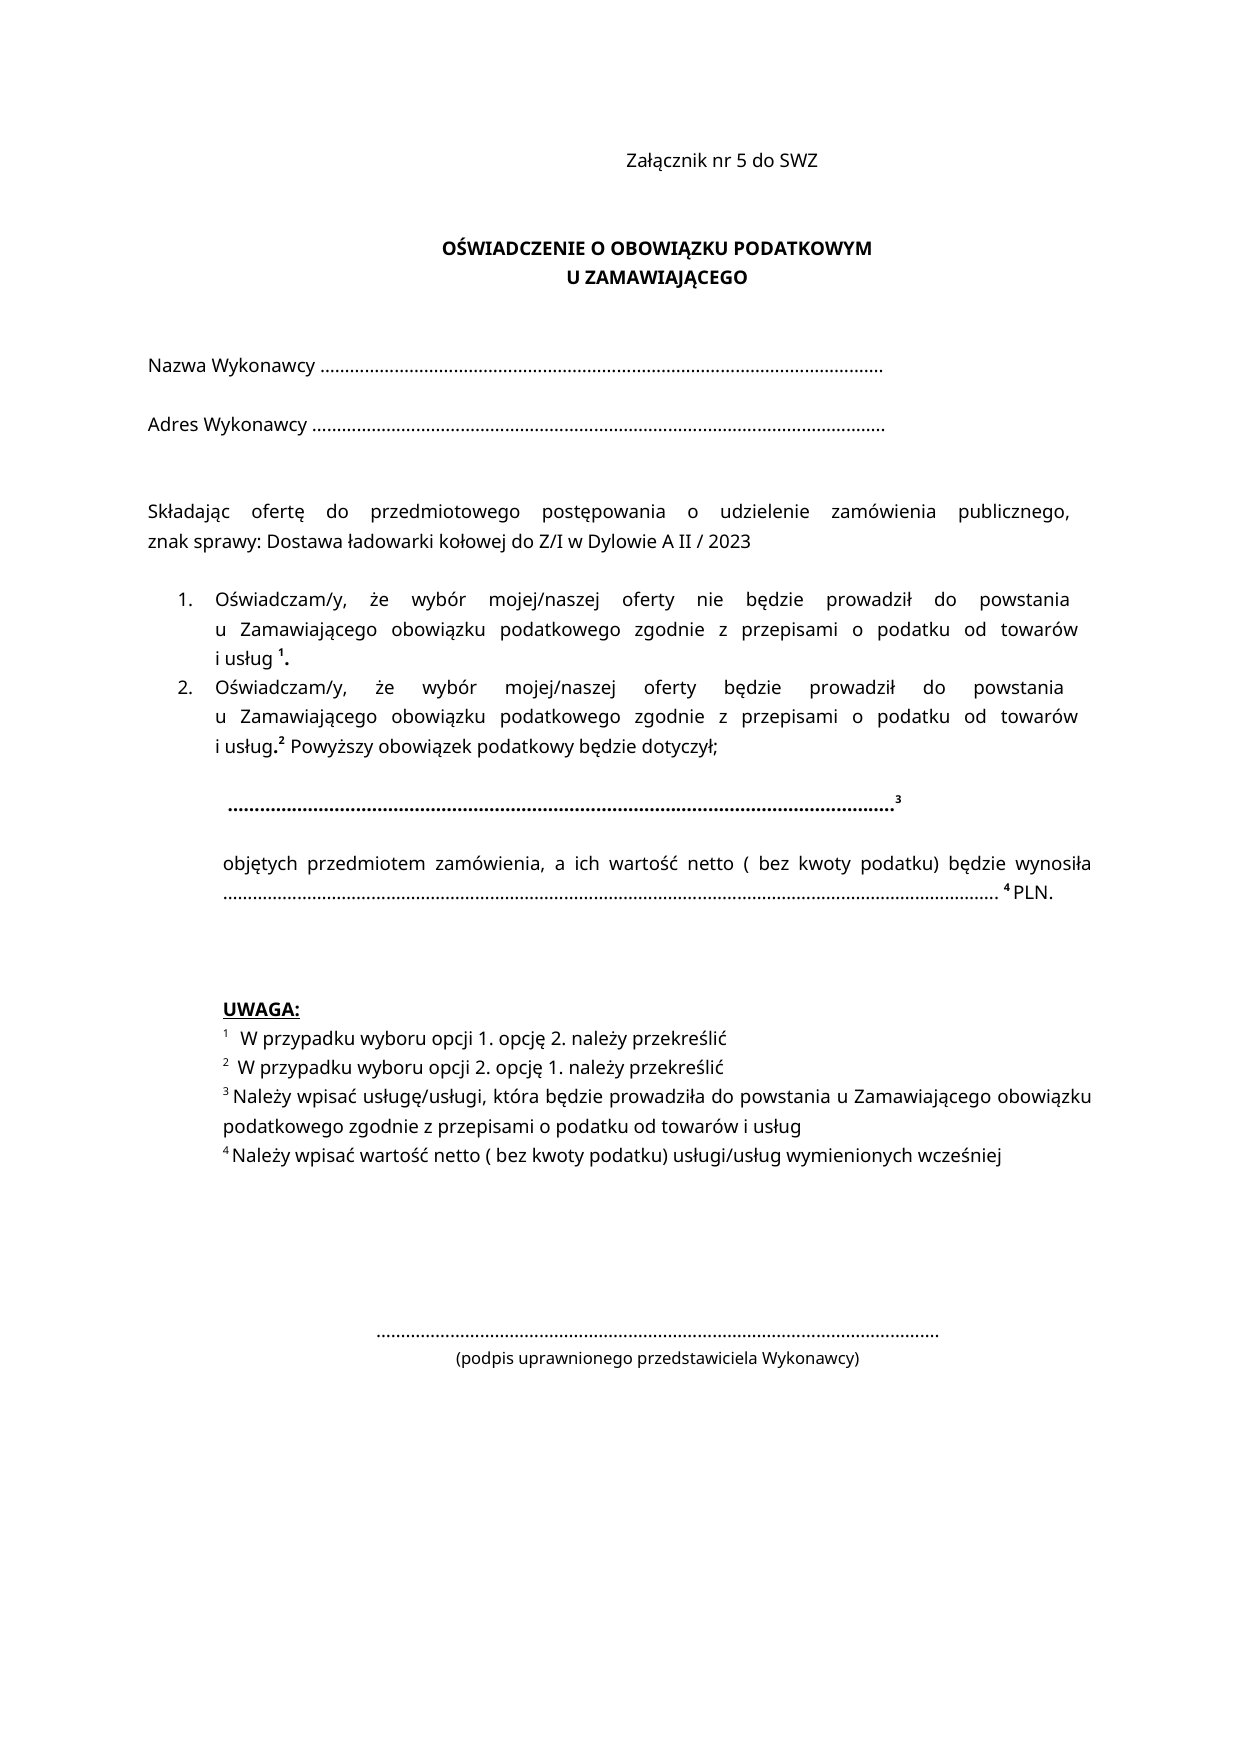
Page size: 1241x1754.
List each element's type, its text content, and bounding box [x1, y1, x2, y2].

text OŚWIADCZENIE O OBOWIĄZKU PODATKOWYM [148, 235, 1093, 261]
text objętych przedmiotem zamówienia, a ich wartość netto ( bez kwoty podatku) będzie wynosiła ……………………………………………………………………………………..………………………………………………….. 4 PLN. [223, 850, 1093, 905]
text UWAGA: [223, 996, 1093, 1022]
list Oświadczam/y, że wybór mojej/naszej oferty będzie prowadził do powstania u Zamawiającego obowiązku podatkowego zgodnie z przepisami o podatku od towarów i usług.2 Powyższy obowiązek podatkowy będzie dotyczył; [177, 674, 1093, 758]
text Załącznik nr 5 do SWZ [148, 148, 1093, 173]
text Adres Wykonawcy ……………………………………………………………………..……….…………………….. [148, 411, 1093, 437]
text 1 W przypadku wyboru opcji 1. opcję 2. należy przekreślić [223, 1025, 1093, 1051]
list Oświadczam/y, że wybór mojej/naszej oferty nie będzie prowadził do powstania u Zamawiającego obowiązku podatkowego zgodnie z przepisami o podatku od towarów i usług 1. [177, 587, 1093, 671]
text U ZAMAWIAJĄCEGO [148, 265, 1093, 290]
text 2 W przypadku wyboru opcji 2. opcję 1. należy przekreślić [223, 1054, 1093, 1080]
text Składając ofertę do przedmiotowego postępowania o udzielenie zamówienia publicznego, znak sprawy: Dostawa ładowarki kołowej do Z/I w Dylowie A II / 2023 [148, 499, 1093, 554]
list ……………………………………………………………………………………………………………..3 [223, 791, 1093, 817]
text 4 Należy wpisać wartość netto ( bez kwoty podatku) usługi/usług wymienionych wcześniej [223, 1142, 1093, 1168]
text (podpis uprawnionego przedstawiciela Wykonawcy) [223, 1347, 1093, 1370]
text …………………………………………………..………………………………………………. [223, 1318, 1093, 1343]
text Nazwa Wykonawcy …………………………………………………………………………………..………………. [148, 352, 1093, 378]
text 3 Należy wpisać usługę/usługi, która będzie prowadziła do powstania u Zamawiającego obowiązku podatkowego zgodnie z przepisami o podatku od towarów i usług [223, 1084, 1093, 1139]
